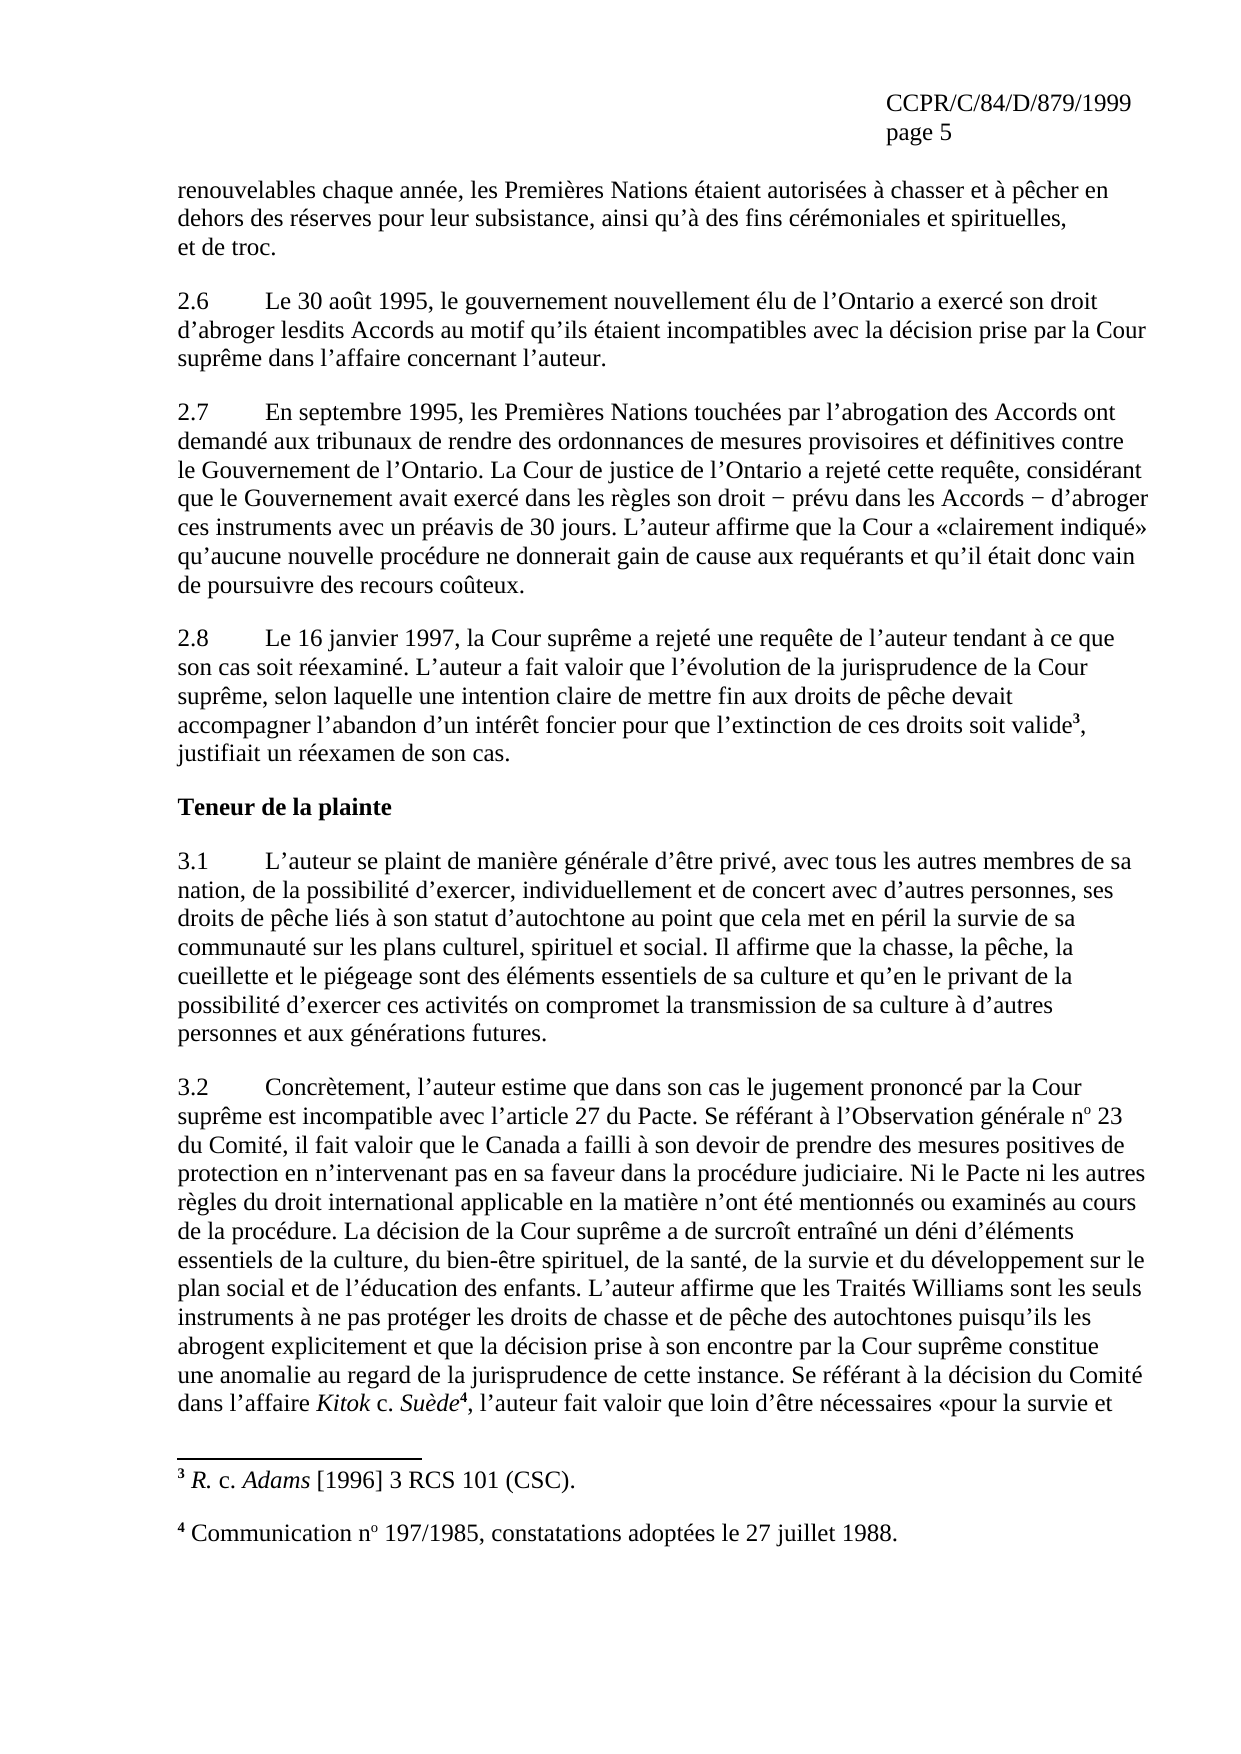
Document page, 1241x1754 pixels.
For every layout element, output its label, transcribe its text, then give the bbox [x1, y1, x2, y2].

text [177, 1072, 1152, 1417]
text 2.8 Le 16 janvier 1997, la Cour suprême a rejeté une requête de l’auteur tendant à ce que son cas soit réexaminé. L’auteur a fait valoir que l’évolution de la jurisprudence de la Cour suprême, selon laquelle une intention claire de mettre fin aux droits de pêche devait accompagner l’abandon d’un intérêt foncier pour que l’extinction de ces droits soit valide, justifiait un réexamen de son cas. [177, 623, 1152, 767]
text Teneur de la plainte [177, 792, 1152, 821]
text 2.6 Le 30 août 1995, le gouvernement nouvellement élu de l’Ontario a exercé son droit d’abroger lesdits Accords au motif qu’ils étaient incompatibles avec la décision prise par la Cour suprême dans l’affaire concernant l’auteur. [177, 286, 1152, 372]
text 2.7 En septembre 1995, les Premières Nations touchées par l’abrogation des Accords ont demandé aux tribunaux de rendre des ordonnances de mesures provisoires et définitives contre le Gouvernement de l’Ontario. La Cour de justice de l’Ontario a rejeté cette requête, considérant que le Gouvernement avait exercé dans les règles son droit − prévu dans les Accords − d’abroger ces instruments avec un préavis de 30 jours. L’auteur affirme que la Cour a «clairement indiqué» qu’aucune nouvelle procédure ne donnerait gain de cause aux requérants et qu’il était donc vain de poursuivre des recours coûteux. [177, 397, 1152, 598]
text 3.1 L’auteur se plaint de manière générale d’être privé, avec tous les autres membres de sa nation, de la possibilité d’exercer, individuellement et de concert avec d’autres personnes, ses droits de pêche liés à son statut d’autochtone au point que cela met en péril la survie de sa communauté sur les plans culturel, spirituel et social. Il affirme que la chasse, la pêche, la cueillette et le piégeage sont des éléments essentiels de sa culture et qu’en le privant de la possibilité d’exercer ces activités on compromet la transmission de sa culture à d’autres personnes et aux générations futures. [177, 846, 1152, 1047]
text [177, 175, 1152, 261]
